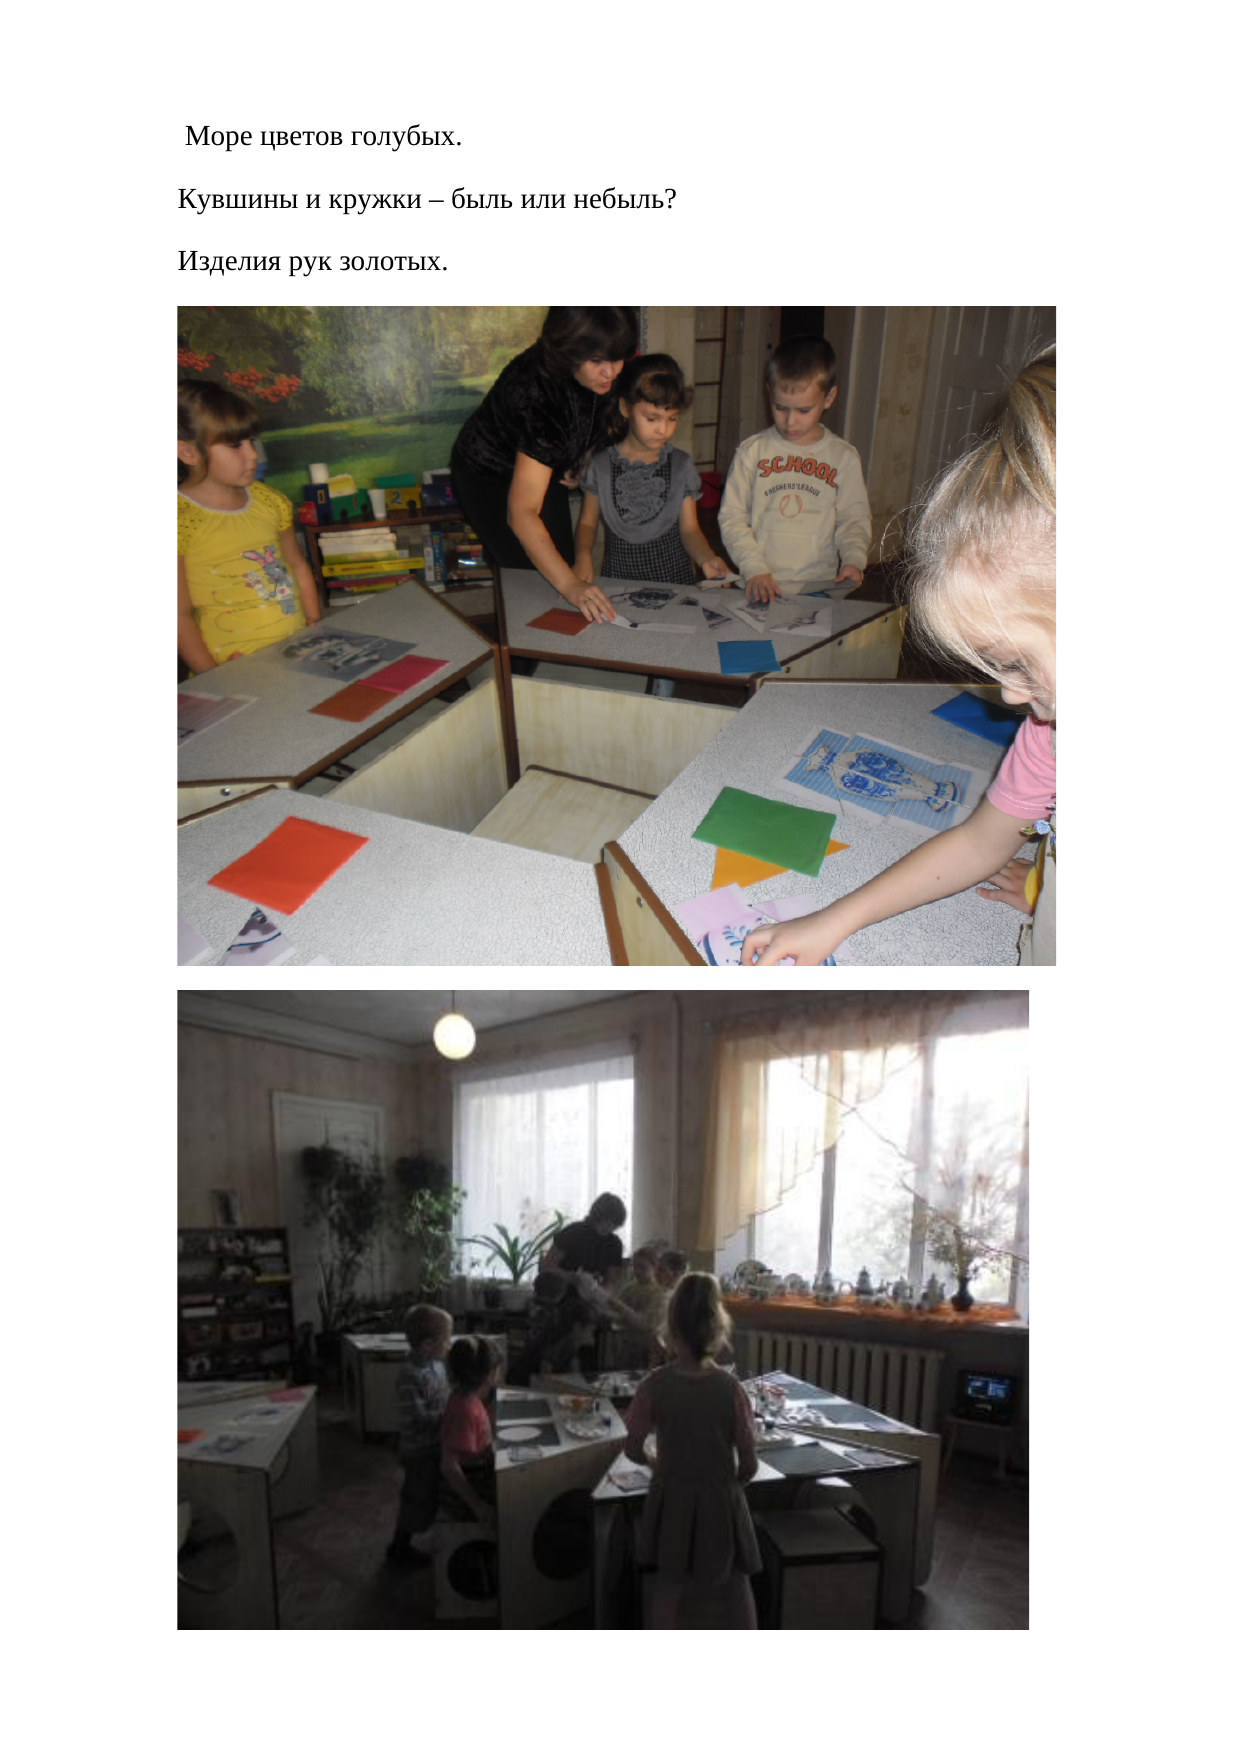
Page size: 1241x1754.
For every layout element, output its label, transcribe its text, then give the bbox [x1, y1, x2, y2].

picture [177, 306, 1057, 966]
text Море цветов голубых. [177, 118, 1152, 152]
picture [177, 990, 1030, 1630]
text Изделия рук золотых. [177, 243, 1152, 277]
text Кувшины и кружки – быль или небыль? [177, 181, 1152, 214]
